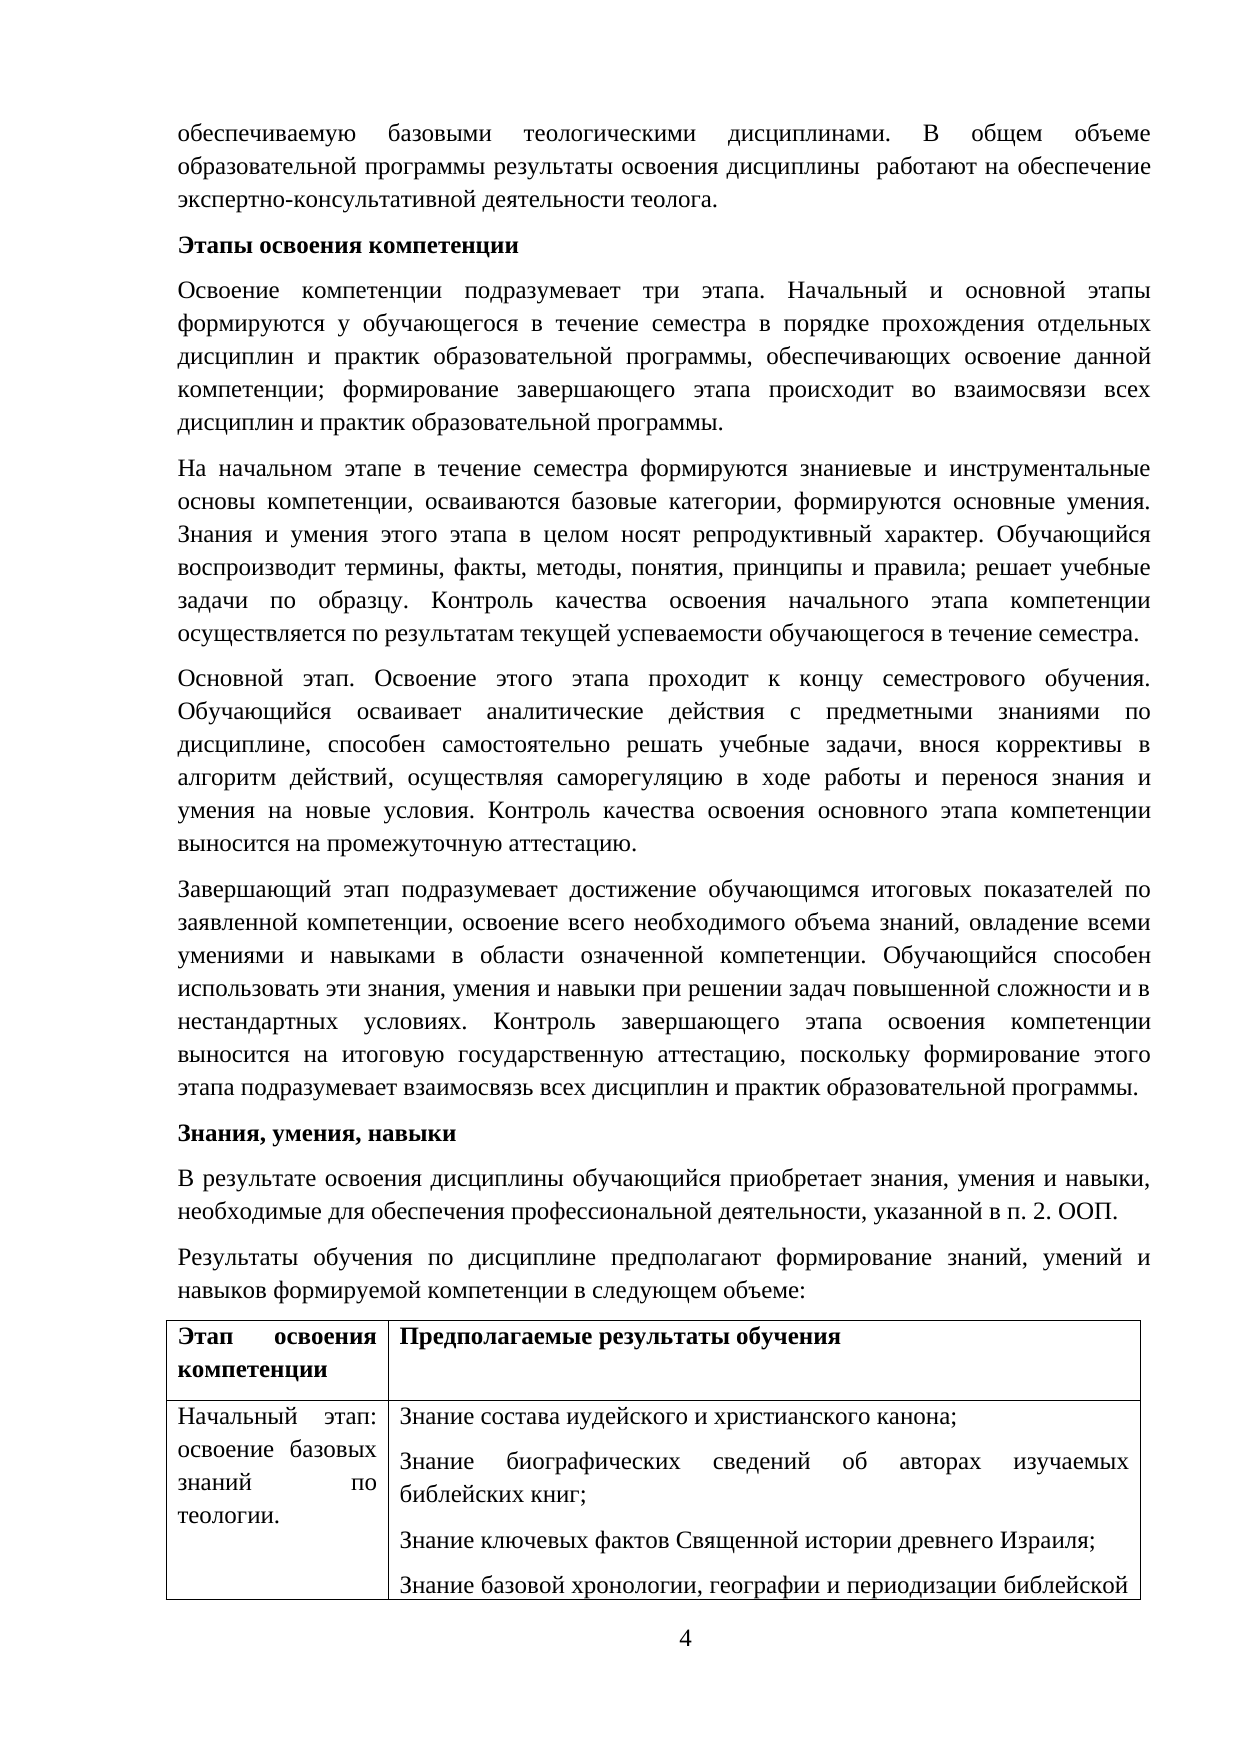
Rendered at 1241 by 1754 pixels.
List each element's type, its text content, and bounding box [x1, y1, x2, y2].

text Освоение компетенции подразумевает три этапа. Начальный и основной этапы формируются у обучающегося в течение семестра в порядке прохождения отдельных дисциплин и практик образовательной программы, обеспечивающих освоение данной компетенции; формирование завершающего этапа происходит во взаимосвязи всех дисциплин и практик образовательной программы. [177, 275, 1152, 436]
text Основной этап. Освоение этого этапа проходит к концу семестрового обучения. Обучающийся осваивает аналитические действия с предметными знаниями по дисциплине, способен самостоятельно решать учебные задачи, внося коррективы в алгоритм действий, осуществляя саморегуляцию в ходе работы и перенося знания и умения на новые условия. Контроль качества освоения основного этапа компетенции выносится на промежуточную аттестацию. [177, 663, 1152, 857]
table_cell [167, 1401, 388, 1599]
text В результате освоения дисциплины обучающийся приобретает знания, умения и навыки, необходимые для обеспечения профессиональной деятельности, указанной в п. 2. ООП. [177, 1163, 1152, 1225]
subtitle Знания, умения, навыки [177, 1118, 1152, 1146]
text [177, 118, 1152, 213]
table_header Этап освоения компетенции [167, 1321, 388, 1400]
text Завершающий этап подразумевает достижение обучающимся итоговых показателей по заявленной компетенции, освоение всего необходимого объема знаний, овладение всеми умениями и навыками в области означенной компетенции. Обучающийся способен использовать эти знания, умения и навыки при решении задач повышенной сложности и в нестандартных условиях. Контроль завершающего этапа освоения компетенции выносится на итоговую государственную аттестацию, поскольку формирование этого этапа подразумевает взаимосвязь всех дисциплин и практик образовательной программы. [177, 874, 1152, 1101]
subtitle Этапы освоения компетенции [177, 230, 1152, 258]
table_header Предполагаемые результаты обучения [389, 1321, 1140, 1400]
text На начальном этапе в течение семестра формируются знаниевые и инструментальные основы компетенции, осваиваются базовые категории, формируются основные умения. Знания и умения этого этапа в целом носят репродуктивный характер. Обучающийся воспроизводит термины, факты, методы, понятия, принципы и правила; решает учебные задачи по образцу. Контроль качества освоения начального этапа компетенции осуществляется по результатам текущей успеваемости обучающегося в течение семестра. [177, 453, 1152, 647]
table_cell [389, 1401, 1140, 1599]
text Результаты обучения по дисциплине предполагают формирование знаний, умений и навыков формируемой компетенции в следующем объеме: [177, 1242, 1152, 1303]
